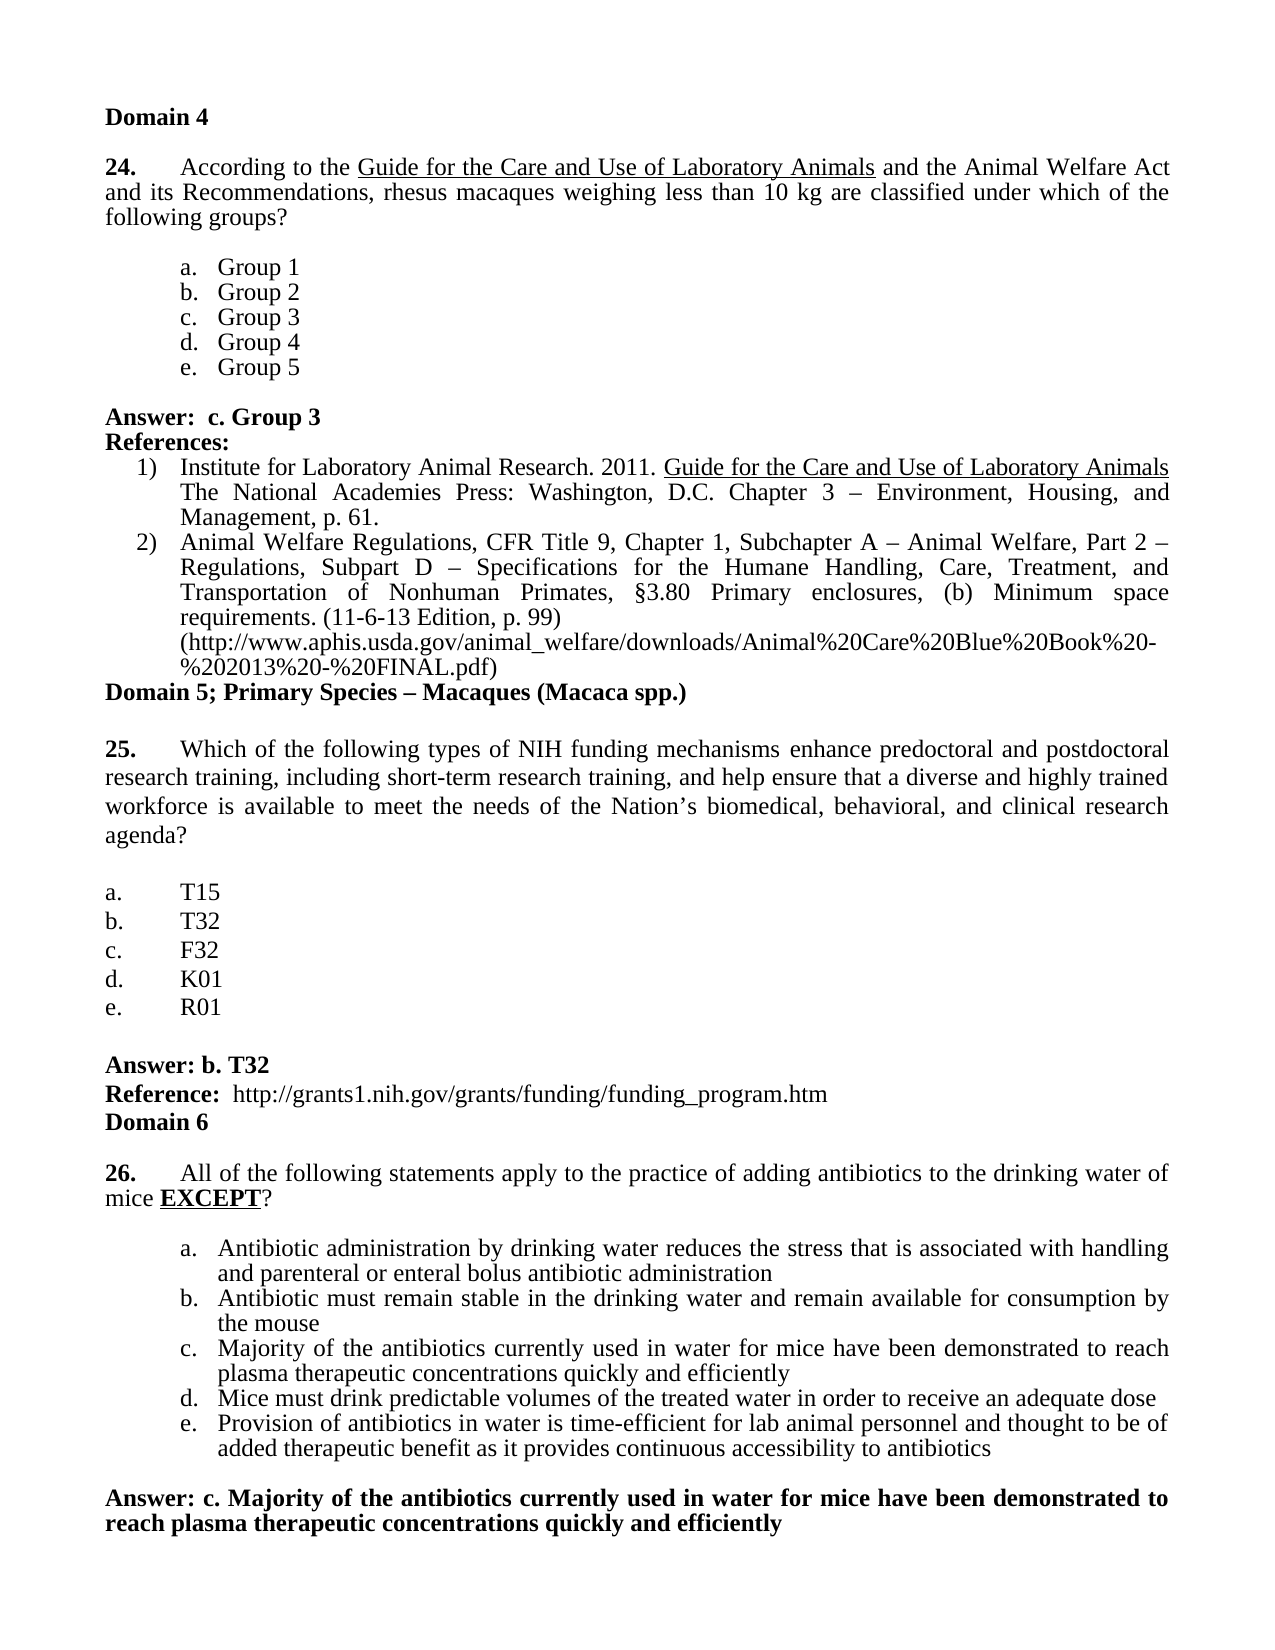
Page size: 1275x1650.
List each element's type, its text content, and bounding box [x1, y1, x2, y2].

list R01 [105, 992, 1170, 1021]
list Mice must drink predictable volumes of the treated water in order to receive an adequate dose [180, 1386, 1170, 1411]
text 24. According to the Guide for the Care and Use of Laboratory Animals and the Animal Welfare Act and its Recommendations, rhesus macaques weighing less than 10 kg are classified under which of the following groups? [105, 155, 1170, 230]
list Institute for Laboratory Animal Research. 2011. Guide for the Care and Use of Laboratory Animals The National Academies Press: Washington, D.C. Chapter 3 – Environment, Housing, and Management, p. 61. [136, 455, 1170, 530]
list Provision of antibiotics in water is time-efficient for lab animal personnel and thought to be of added therapeutic benefit as it provides continuous accessibility to antibiotics [180, 1411, 1170, 1461]
text Answer: c. Group 3 [105, 405, 1170, 430]
list Antibiotic administration by drinking water reduces the stress that is associated with handling and parenteral or enteral bolus antibiotic administration [180, 1236, 1170, 1286]
list Majority of the antibiotics currently used in water for mice have been demonstrated to reach plasma therapeutic concentrations quickly and efficiently [180, 1336, 1170, 1386]
list Group 4 [180, 330, 1170, 355]
list K01 [105, 964, 1170, 992]
list Group 5 [180, 355, 1170, 380]
text References: [105, 430, 1170, 455]
text Domain 4 [105, 105, 1170, 130]
list Antibiotic must remain stable in the drinking water and remain available for consumption by the mouse [180, 1286, 1170, 1336]
text Domain 6 [105, 1107, 1170, 1136]
text Domain 5; Primary Species – Macaques (Macaca spp.) [105, 680, 1170, 705]
list T15 [105, 877, 1170, 906]
list Animal Welfare Regulations, CFR Title 9, Chapter 1, Subchapter A – Animal Welfare, Part 2 – Regulations, Subpart D – Specifications for the Humane Handling, Care, Treatment, and Transportation of Nonhuman Primates, §3.80 Primary enclosures, (b) Minimum space requirements. (11-6-13 Edition, p. 99) [136, 530, 1170, 630]
list F32 [105, 935, 1170, 964]
list Group 3 [180, 305, 1170, 330]
list Group 2 [180, 280, 1170, 305]
text 26. All of the following statements apply to the practice of adding antibiotics to the drinking water of mice EXCEPT? [105, 1161, 1170, 1211]
text Answer: b. T32 [105, 1050, 1170, 1079]
text Reference: http://grants1.nih.gov/grants/funding/funding_program.htm [105, 1079, 1170, 1107]
list Group 1 [180, 255, 1170, 280]
text (http://www.aphis.usda.gov/animal_welfare/downloads/Animal%20Care%20Blue%20Book%20-%202013%20-%20FINAL.pdf) [180, 630, 1170, 680]
list T32 [105, 906, 1170, 935]
text Answer: c. Majority of the antibiotics currently used in water for mice have been demonstrated to reach plasma therapeutic concentrations quickly and efficiently [105, 1486, 1170, 1536]
text 25. Which of the following types of NIH funding mechanisms enhance predoctoral and postdoctoral research training, including short-term research training, and help ensure that a diverse and highly trained workforce is available to meet the needs of the Nation’s biomedical, behavioral, and clinical research agenda? [105, 734, 1170, 849]
